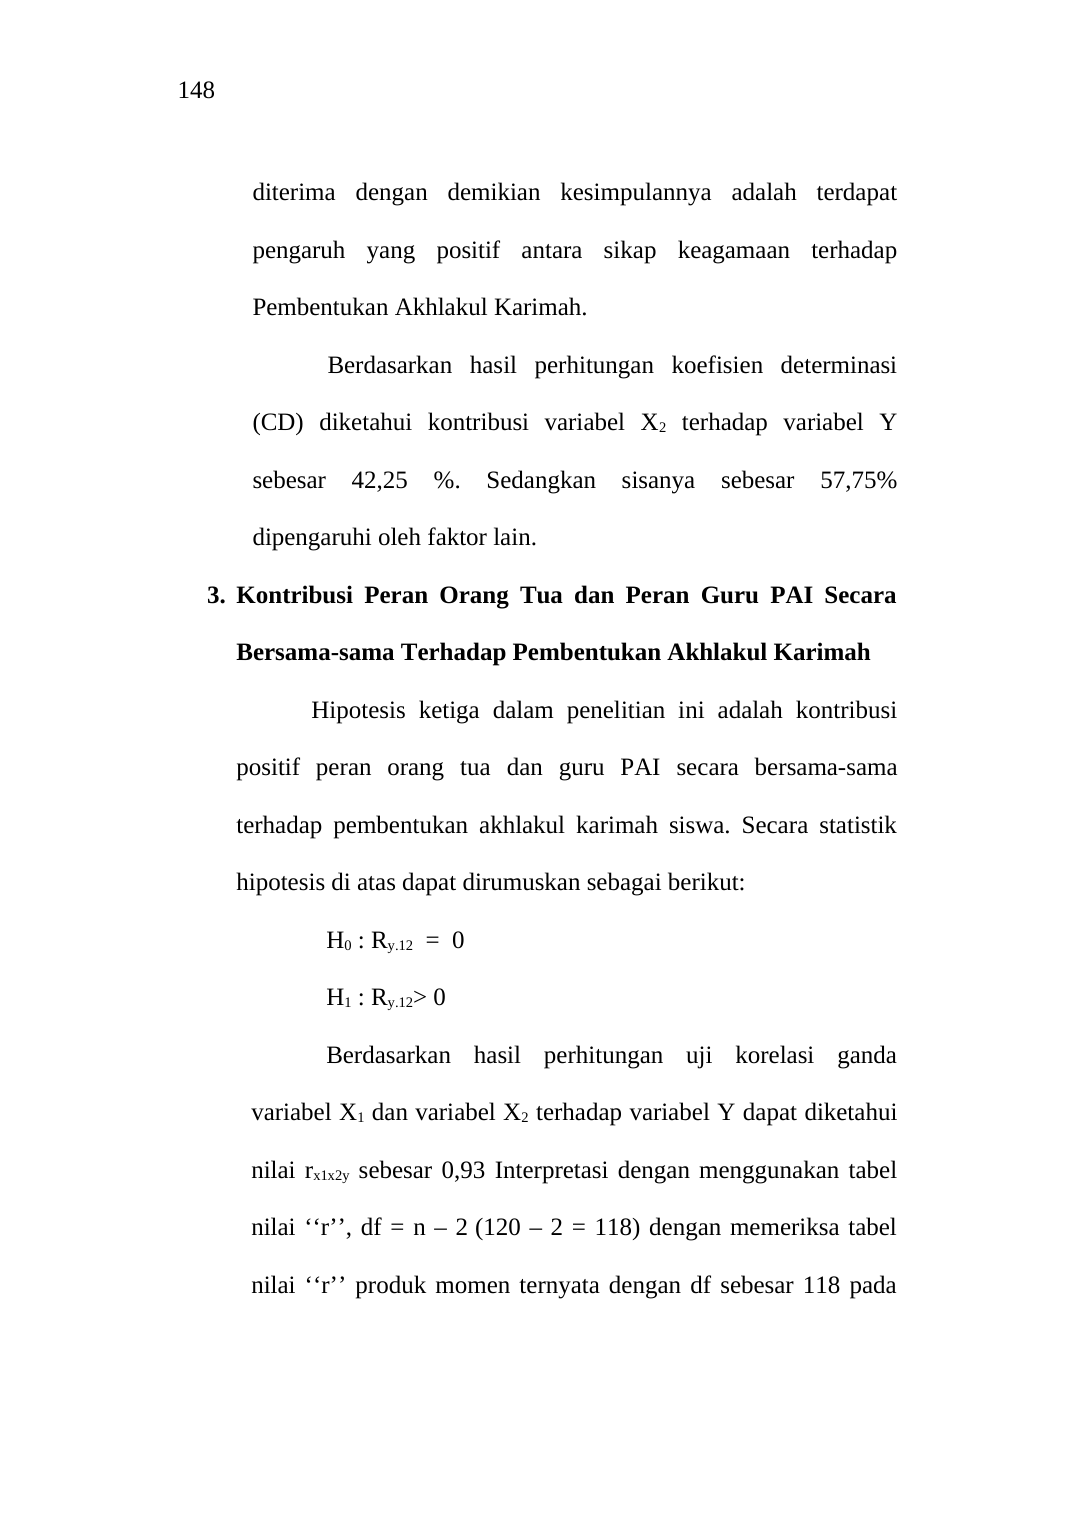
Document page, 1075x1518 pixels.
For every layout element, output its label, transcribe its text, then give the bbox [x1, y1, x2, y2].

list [251, 1040, 898, 1298]
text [252, 177, 898, 321]
text H0 : Ry.12 = 0 [251, 925, 898, 953]
list Kontribusi Peran Orang Tua dan Peran Guru PAI Secara Bersama-sama Terhadap Pembentukan Akhlakul Karimah [207, 580, 898, 666]
text H1 : Ry.12> 0 [251, 982, 898, 1011]
text Berdasarkan hasil perhitungan koefisien determinasi (CD) diketahui kontribusi variabel X2 terhadap variabel Y sebesar 42,25 %. Sedangkan sisanya sebesar 57,75% dipengaruhi oleh faktor lain. [252, 350, 898, 551]
text Hipotesis ketiga dalam penelitian ini adalah kontribusi positif peran orang tua dan guru PAI secara bersama-sama terhadap pembentukan akhlakul karimah siswa. Secara statistik hipotesis di atas dapat dirumuskan sebagai berikut: [236, 695, 898, 896]
